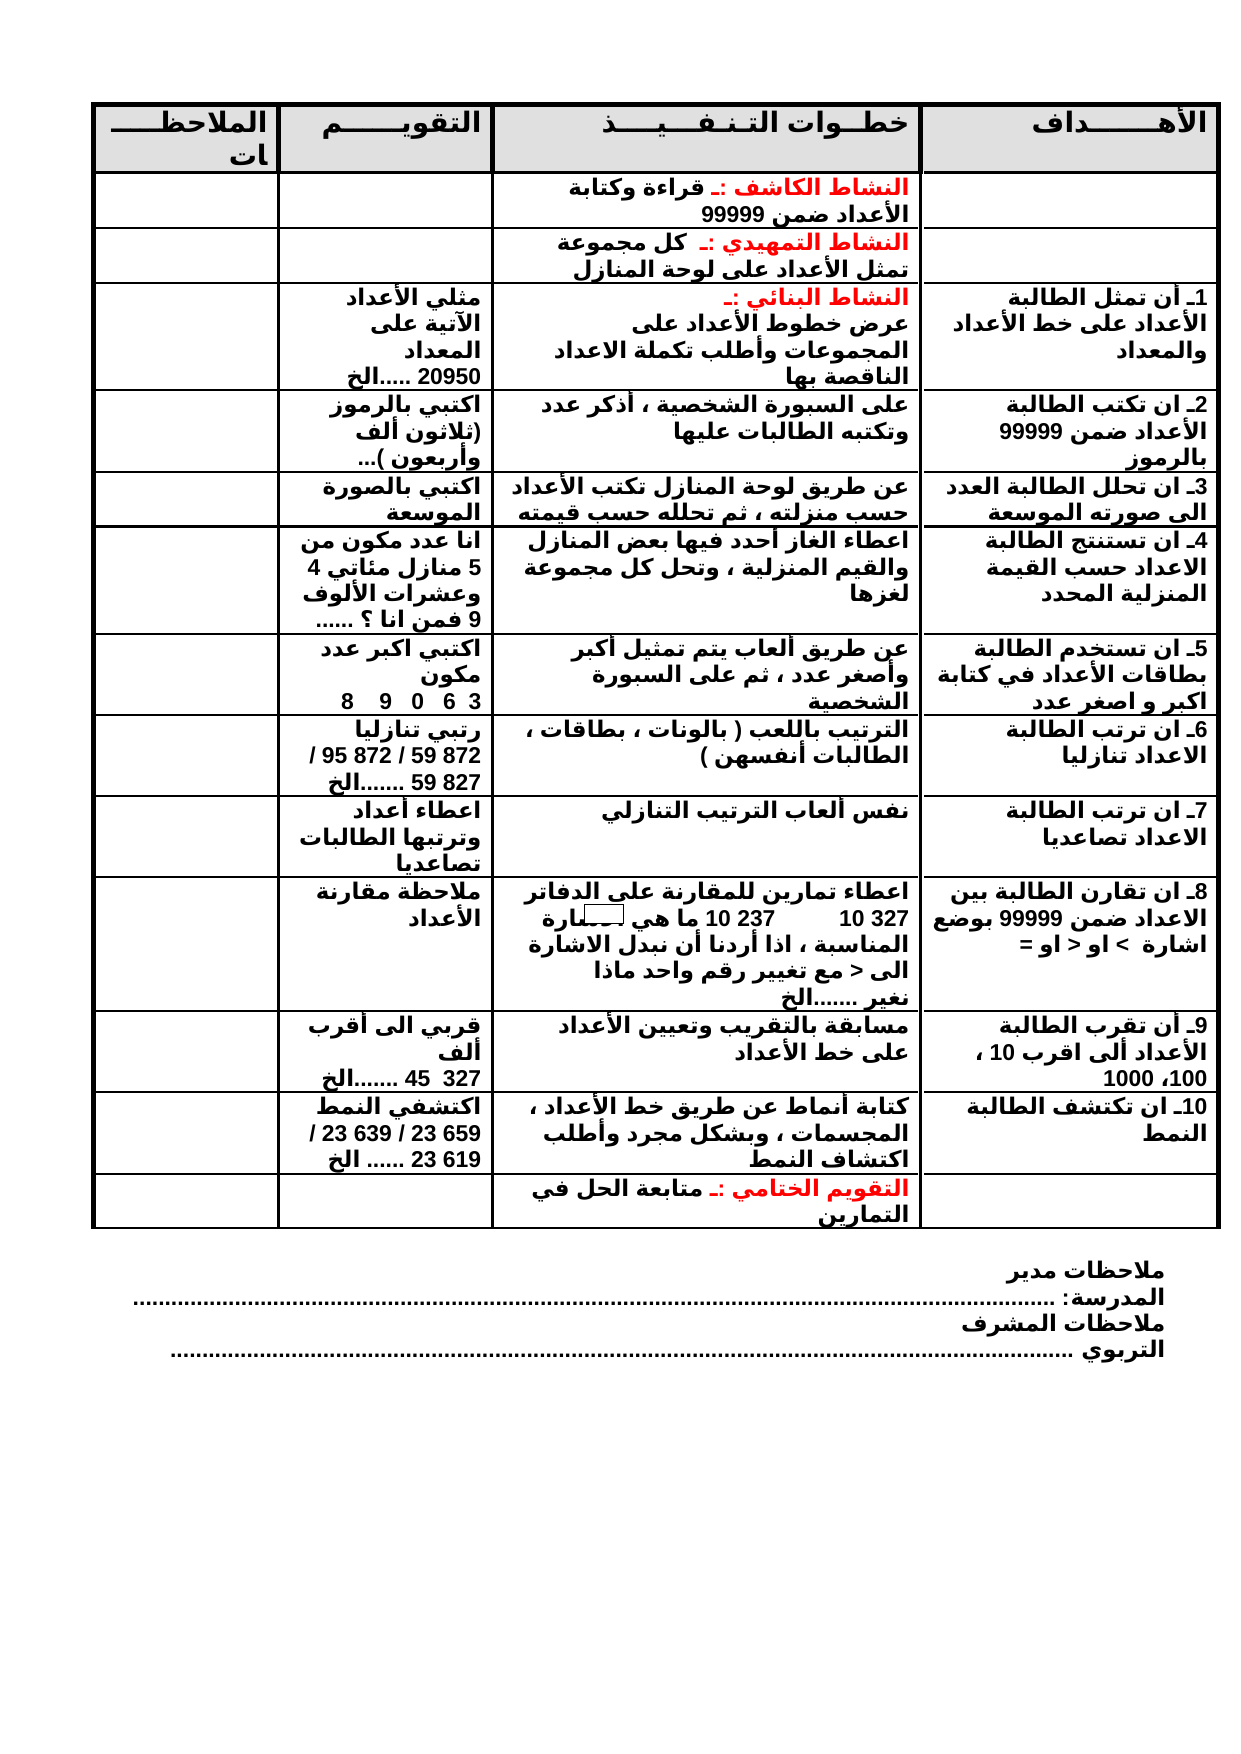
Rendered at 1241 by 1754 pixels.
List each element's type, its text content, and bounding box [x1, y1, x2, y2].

table_cell الملاحظـــــات [96, 107, 276, 171]
table_cell التقويم الختامي :ـ متابعة الحل في التمارين [494, 1173, 919, 1227]
table_cell على السبورة الشخصية ، أذكر عدد وتكتبه الطالبات عليها [494, 389, 919, 471]
table_cell [96, 391, 277, 471]
table_cell 6ـ ان ترتب الطالبة الاعداد تنازليا [922, 714, 1216, 795]
table_cell 4ـ ان تستنتج الطالبة الاعداد حسب القيمة المنزلية المحدد [922, 525, 1216, 633]
table_cell [96, 1093, 277, 1172]
table_cell ملاحظة مقارنة الأعداد [280, 878, 491, 1010]
table_cell 5ـ ان تستخدم الطالبة بطاقات الأعداد في كتابة اكبر و اصغر عدد [922, 633, 1216, 714]
table_cell [96, 635, 277, 714]
table_cell [280, 1175, 491, 1227]
table_cell 2ـ ان تكتب الطالبة الأعداد ضمن 99999 بالرموز [922, 389, 1216, 471]
table_cell 1ـ أن تمثل الطالبة الأعداد على خط الأعداد والمعداد [922, 282, 1216, 389]
table_cell كتابة أنماط عن طريق خط الأعداد ، المجسمات ، وبشكل مجرد وأطلب اكتشاف النمط [494, 1091, 919, 1172]
table_cell 8ـ ان تقارن الطالبة بين الاعداد ضمن 99999 بوضع اشارة > او < او = [922, 876, 1216, 1010]
table_cell اعطاء تمارين للمقارنة على الدفاتر 327 10 237 10 ما هي الاشارة المناسبة ، اذا أردنا أن نبدل الاشارة الى < مع تغيير رقم واحد ماذا نغير .......الخ [494, 876, 919, 1010]
table_cell [96, 716, 277, 795]
table_cell اعطاء الغاز أحدد فيها بعض المنازل والقيم المنزلية ، وتحل كل مجموعة لغزها [494, 525, 919, 633]
table_cell 3ـ ان تحلل الطالبة العدد الى صورته الموسعة [922, 471, 1216, 525]
table_cell اكتبي اكبر عدد مكون 3 6 0 9 8 [280, 635, 491, 714]
table_cell [96, 878, 277, 1010]
table_cell عن طريق ألعاب يتم تمثيل أكبر وأصغر عدد ، ثم على السبورة الشخصية [494, 633, 919, 714]
table_cell [96, 797, 277, 876]
table_cell عن طريق لوحة المنازل تكتب الأعداد حسب منزلته ، ثم تحلله حسب قيمته [494, 471, 919, 525]
table_cell [280, 174, 491, 227]
table_cell اكتشفي النمط 659 23 / 639 23 / 619 23 ...... الخ [280, 1093, 491, 1172]
table_cell اكتبي بالرموز (ثلاثون ألف وأربعون )... [280, 391, 491, 471]
table_cell [96, 473, 277, 525]
table_cell [922, 1173, 1216, 1227]
table_cell النشاط البنائي :ـ عرض خطوط الأعداد على المجموعات وأطلب تكملة الاعداد الناقصة بها [494, 282, 919, 389]
table_cell الأهـــــــداف [923, 107, 1216, 171]
table_cell [96, 1175, 277, 1227]
table_cell 9ـ أن تقرب الطالبة الأعداد ألى اقرب 10 ، 100، 1000 [922, 1010, 1216, 1091]
text ملاحظات المشرف التربوي .............................................................................................................................................. [75, 1310, 1165, 1363]
table_cell [96, 174, 277, 227]
table_cell اكتبي بالصورة الموسعة [280, 473, 491, 525]
table_cell [922, 227, 1216, 282]
table_cell 10ـ ان تكتشف الطالبة النمط [922, 1091, 1216, 1172]
table_cell اعطاء أعداد وترتبها الطالبات تصاعديا [280, 797, 491, 876]
table_cell قربي الى أقرب ألف 327 45 .......الخ [280, 1012, 491, 1091]
table_cell انا عدد مكون من 5 منازل مئاتي 4 وعشرات الألوف 9 فمن انا ؟ ...... [280, 528, 491, 633]
table_cell [96, 1012, 277, 1091]
table_cell التقويــــــم [281, 107, 490, 171]
text ملاحظات مدير المدرسة: ................................................................................................................................................. [75, 1257, 1165, 1310]
table_cell النشاط الكاشف :ـ قراءة وكتابة الأعداد ضمن 99999 [494, 174, 919, 227]
table_cell [280, 229, 491, 282]
table_cell نفس ألعاب الترتيب التنازلي [494, 795, 919, 876]
table_cell الترتيب باللعب ( بالونات ، بطاقات ، الطالبات أنفسهن ) [494, 714, 919, 795]
table_cell مسابقة بالتقريب وتعيين الأعداد على خط الأعداد [494, 1010, 919, 1091]
table_cell خطــوات التـنـفـــيــــذ [495, 107, 918, 171]
table_cell [922, 172, 1216, 227]
table_cell 7ـ ان ترتب الطالبة الاعداد تصاعديا [922, 795, 1216, 876]
table_cell [96, 284, 277, 389]
table_cell النشاط التمهيدي :ـ كل مجموعة تمثل الأعداد على لوحة المنازل [494, 227, 919, 282]
table_cell مثلي الأعداد الآتية على المعداد 20950 .....الخ [280, 284, 491, 389]
table_cell [96, 229, 277, 282]
table_cell رتبي تنازليا 872 59 / 872 95 / 827 59 .......الخ [280, 716, 491, 795]
table_cell [96, 528, 277, 633]
